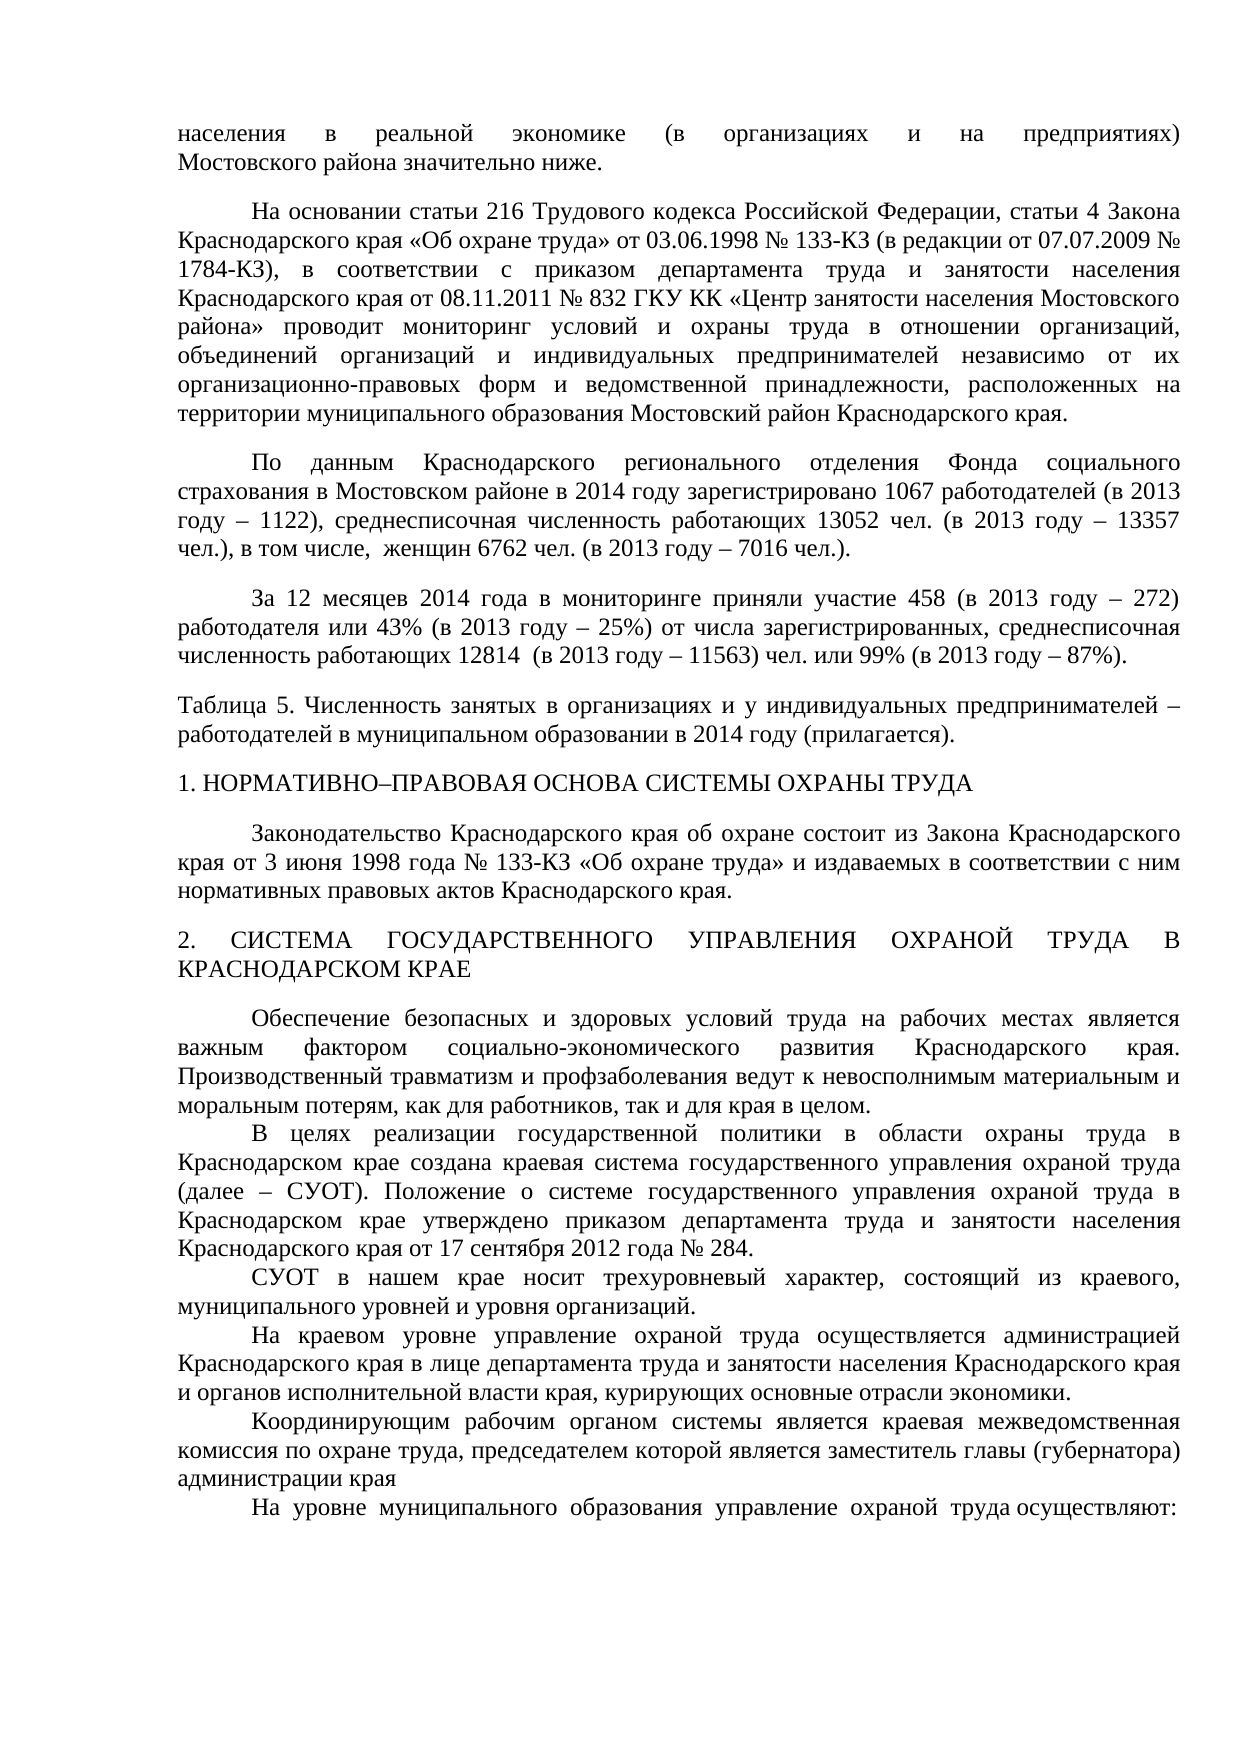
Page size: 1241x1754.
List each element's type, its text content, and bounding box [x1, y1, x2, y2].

text В целях реализации государственной политики в области охраны труда в Краснодарском крае создана краевая система государственного управления охраной труда (далее – СУОТ). Положение о системе государственного управления охраной труда в Краснодарском крае утверждено приказом департамента труда и занятости населения Краснодарского края от 17 сентября 2012 года № 284. [177, 1118, 1181, 1262]
text На уровне муниципального образования управление охраной труда осуществляют: [177, 1492, 1181, 1521]
text На основании статьи 216 Трудового кодекса Российской Федерации, статьи 4 Закона Краснодарского края «Об охране труда» от 03.06.1998 № 133-КЗ (в редакции от 07.07.2009 № 1784-КЗ), в соответствии с приказом департамента труда и занятости населения Краснодарского края от 08.11.2011 № 832 ГКУ КК «Центр занятости населения Мостовского района» проводит мониторинг условий и охраны труда в отношении организаций, объединений организаций и индивидуальных предпринимателей независимо от их организационно-правовых форм и ведомственной принадлежности, расположенных на территории муниципального образования Мостовский район Краснодарского края. [177, 196, 1181, 426]
text Координирующим рабочим органом системы является краевая межведомственная комиссия по охране труда, председателем которой является заместитель главы (губернатора) администрации края [177, 1406, 1181, 1492]
text Законодательство Краснодарского края об охране состоит из Закона Краснодарского края от 3 июня 1998 года № 133-КЗ «Об охране труда» и издаваемых в соответствии с ним нормативных правовых актов Краснодарского края. [177, 818, 1181, 904]
text СУОТ в нашем крае носит трехуровневый характер, состоящий из краевого, муниципального уровней и уровня организаций. [177, 1262, 1181, 1320]
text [177, 118, 1181, 176]
text По данным Краснодарского регионального отделения Фонда социального страхования в Мостовском районе в 2014 году зарегистрировано 1067 работодателей (в 2013 году – 1122), среднесписочная численность работающих 13052 чел. (в 2013 году – 13357 чел.), в том числе, женщин 6762 чел. (в 2013 году – 7016 чел.). [177, 447, 1181, 562]
text Таблица 5. Численность занятых в организациях и у индивидуальных предпринимателей – работодателей в муниципальном образовании в 2014 году (прилагается). [177, 690, 1181, 748]
text Обеспечение безопасных и здоровых условий труда на рабочих местах является важным фактором социально-экономического развития Краснодарского края. Производственный травматизм и профзаболевания ведут к невосполнимым материальным и моральным потерям, как для работников, так и для края в целом. [177, 1003, 1181, 1118]
text 2. СИСТЕМА ГОСУДАРСТВЕННОГО УПРАВЛЕНИЯ ОХРАНОЙ ТРУДА В КРАСНОДАРСКОМ КРАЕ [177, 925, 1181, 983]
text За 12 месяцев 2014 года в мониторинге приняли участие 458 (в 2013 году – 272) работодателя или 43% (в 2013 году – 25%) от числа зарегистрированных, среднесписочная численность работающих 12814 (в 2013 году – 11563) чел. или 99% (в 2013 году – 87%). [177, 583, 1181, 669]
text 1. НОРМАТИВНО–ПРАВОВАЯ ОСНОВА СИСТЕМЫ ОХРАНЫ ТРУДА [177, 768, 1181, 797]
text На краевом уровне управление охраной труда осуществляется администрацией Краснодарского края в лице департамента труда и занятости населения Краснодарского края и органов исполнительной власти края, курирующих основные отрасли экономики. [177, 1320, 1181, 1406]
